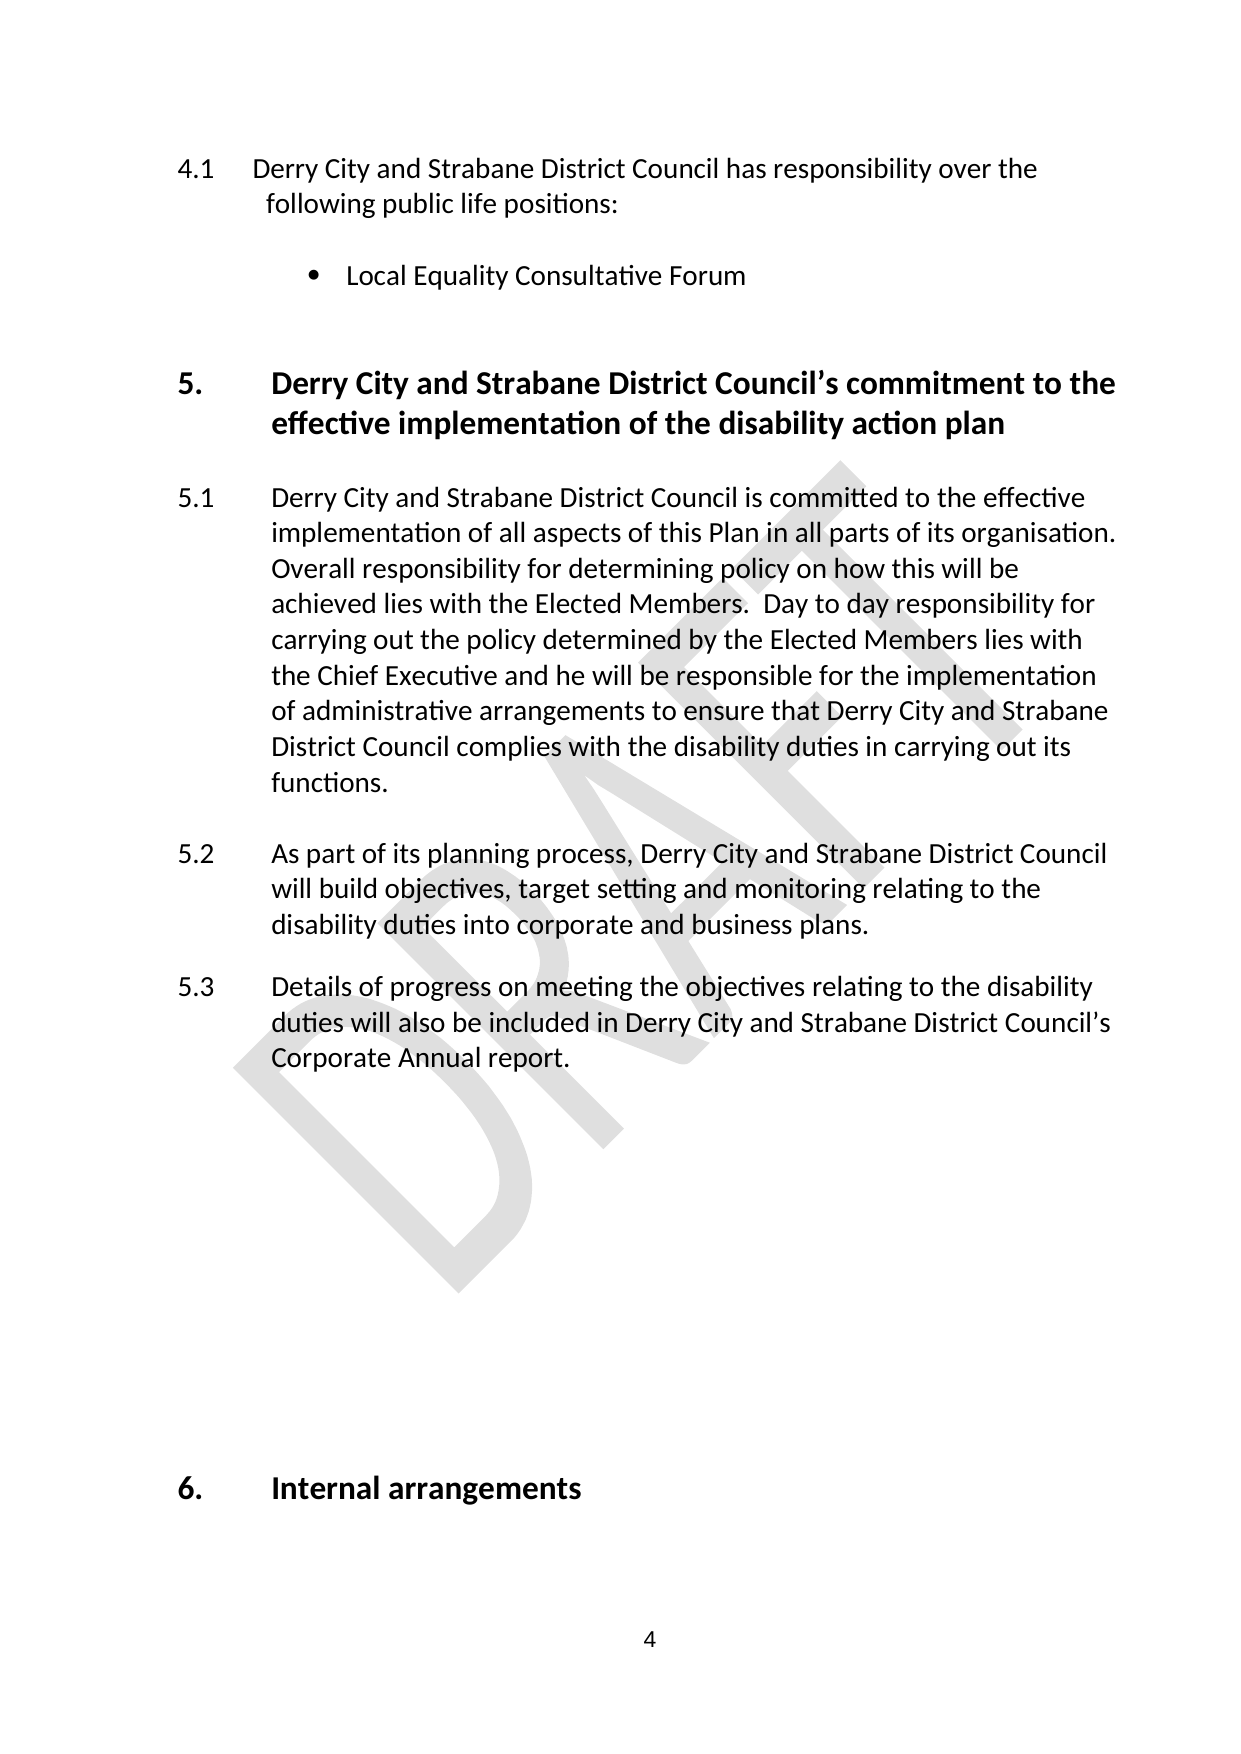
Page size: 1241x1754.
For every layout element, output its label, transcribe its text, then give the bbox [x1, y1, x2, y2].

list Local Equality Consultative Forum [308, 257, 1122, 292]
text 5. Derry City and Strabane District Council’s commitment to the effective implementation of the disability action plan [177, 362, 1147, 443]
list Derry City and Strabane District Council has responsibility over the following public life positions: [177, 150, 1122, 221]
text 5.1 Derry City and Strabane District Council is committed to the effective implementation of all aspects of this Plan in all parts of its organisation. Overall responsibility for determining policy on how this will be achieved lies with the Elected Members. Day to day responsibility for carrying out the policy determined by the Elected Members lies with the Chief Executive and he will be responsible for the implementation of administrative arrangements to ensure that Derry City and Strabane District Council complies with the disability duties in carrying out its functions. [177, 479, 1122, 799]
text 5.3 Details of progress on meeting the objectives relating to the disability duties will also be included in Derry City and Strabane District Council’s Corporate Annual report. [177, 968, 1122, 1075]
text 6. Internal arrangements [177, 1467, 1122, 1508]
text 5.2 As part of its planning process, Derry City and Strabane District Council will build objectives, target setting and monitoring relating to the disability duties into corporate and business plans. [177, 835, 1122, 942]
